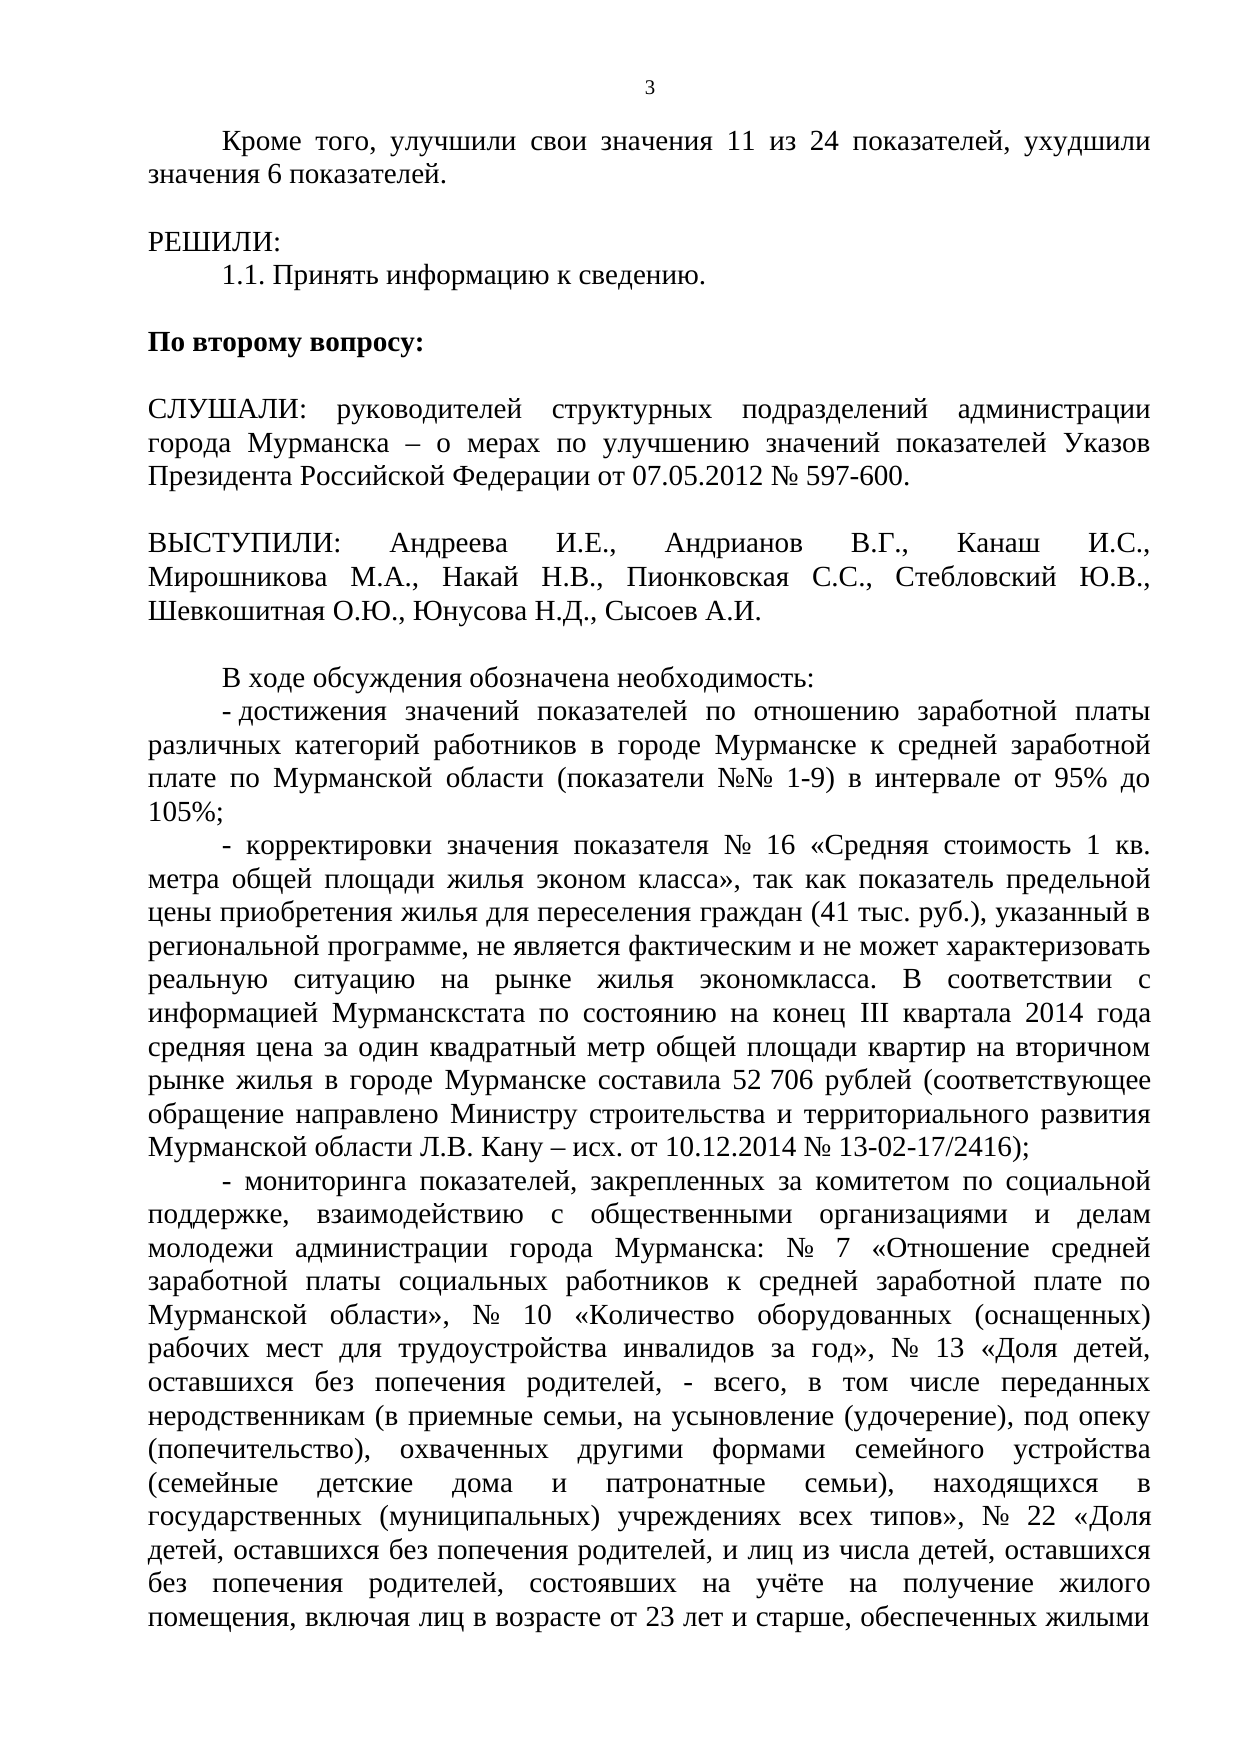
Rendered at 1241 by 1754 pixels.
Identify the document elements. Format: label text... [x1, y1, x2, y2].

list - достижения значений показателей по отношению заработной платы различных категорий работников в городе Мурманске к средней заработной плате по Мурманской области (показатели №№ 1-9) в интервале от 95% до 105%; [148, 693, 1152, 827]
text СЛУШАЛИ: руководителей структурных подразделений администрации города Мурманска – о мерах по улучшению значений показателей Указов Президента Российской Федерации от 07.05.2012 № 597-600. [148, 391, 1152, 492]
text Кроме того, улучшили свои значения 11 из 24 показателей, ухудшили значения 6 показателей. [148, 123, 1152, 190]
list - корректировки значения показателя № 16 «Средняя стоимость 1 кв. метра общей площади жилья эконом класса», так как показатель предельной цены приобретения жилья для переселения граждан (41 тыс. руб.), указанный в региональной программе, не является фактическим и не может характеризовать реальную ситуацию на рынке жилья экономкласса. В соответствии с информацией Мурманскстата по состоянию на конец III квартала 2014 года средняя цена за один квадратный метр общей площади квартир на вторичном рынке жилья в городе Мурманске составила 52 706 рублей (соответствующее обращение направлено Министру строительства и территориального развития Мурманской области Л.В. Кану – исх. от 10.12.2014 № 13-02-17/2416); [148, 827, 1152, 1163]
text РЕШИЛИ: [148, 224, 1152, 257]
list В ходе обсуждения обозначена необходимость: [148, 660, 1152, 693]
text 1.1. Принять информацию к сведению. [148, 257, 1152, 291]
list ВЫСТУПИЛИ: Андреева И.Е., Андрианов В.Г., Канаш И.С., Мирошникова М.А., Накай Н.В., Пионковская С.С., Стебловский Ю.В., Шевкошитная О.Ю., Юнусова Н.Д., Сысоев А.И. [148, 526, 1152, 626]
text По второму вопросу: [148, 324, 1152, 358]
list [148, 1163, 1152, 1632]
